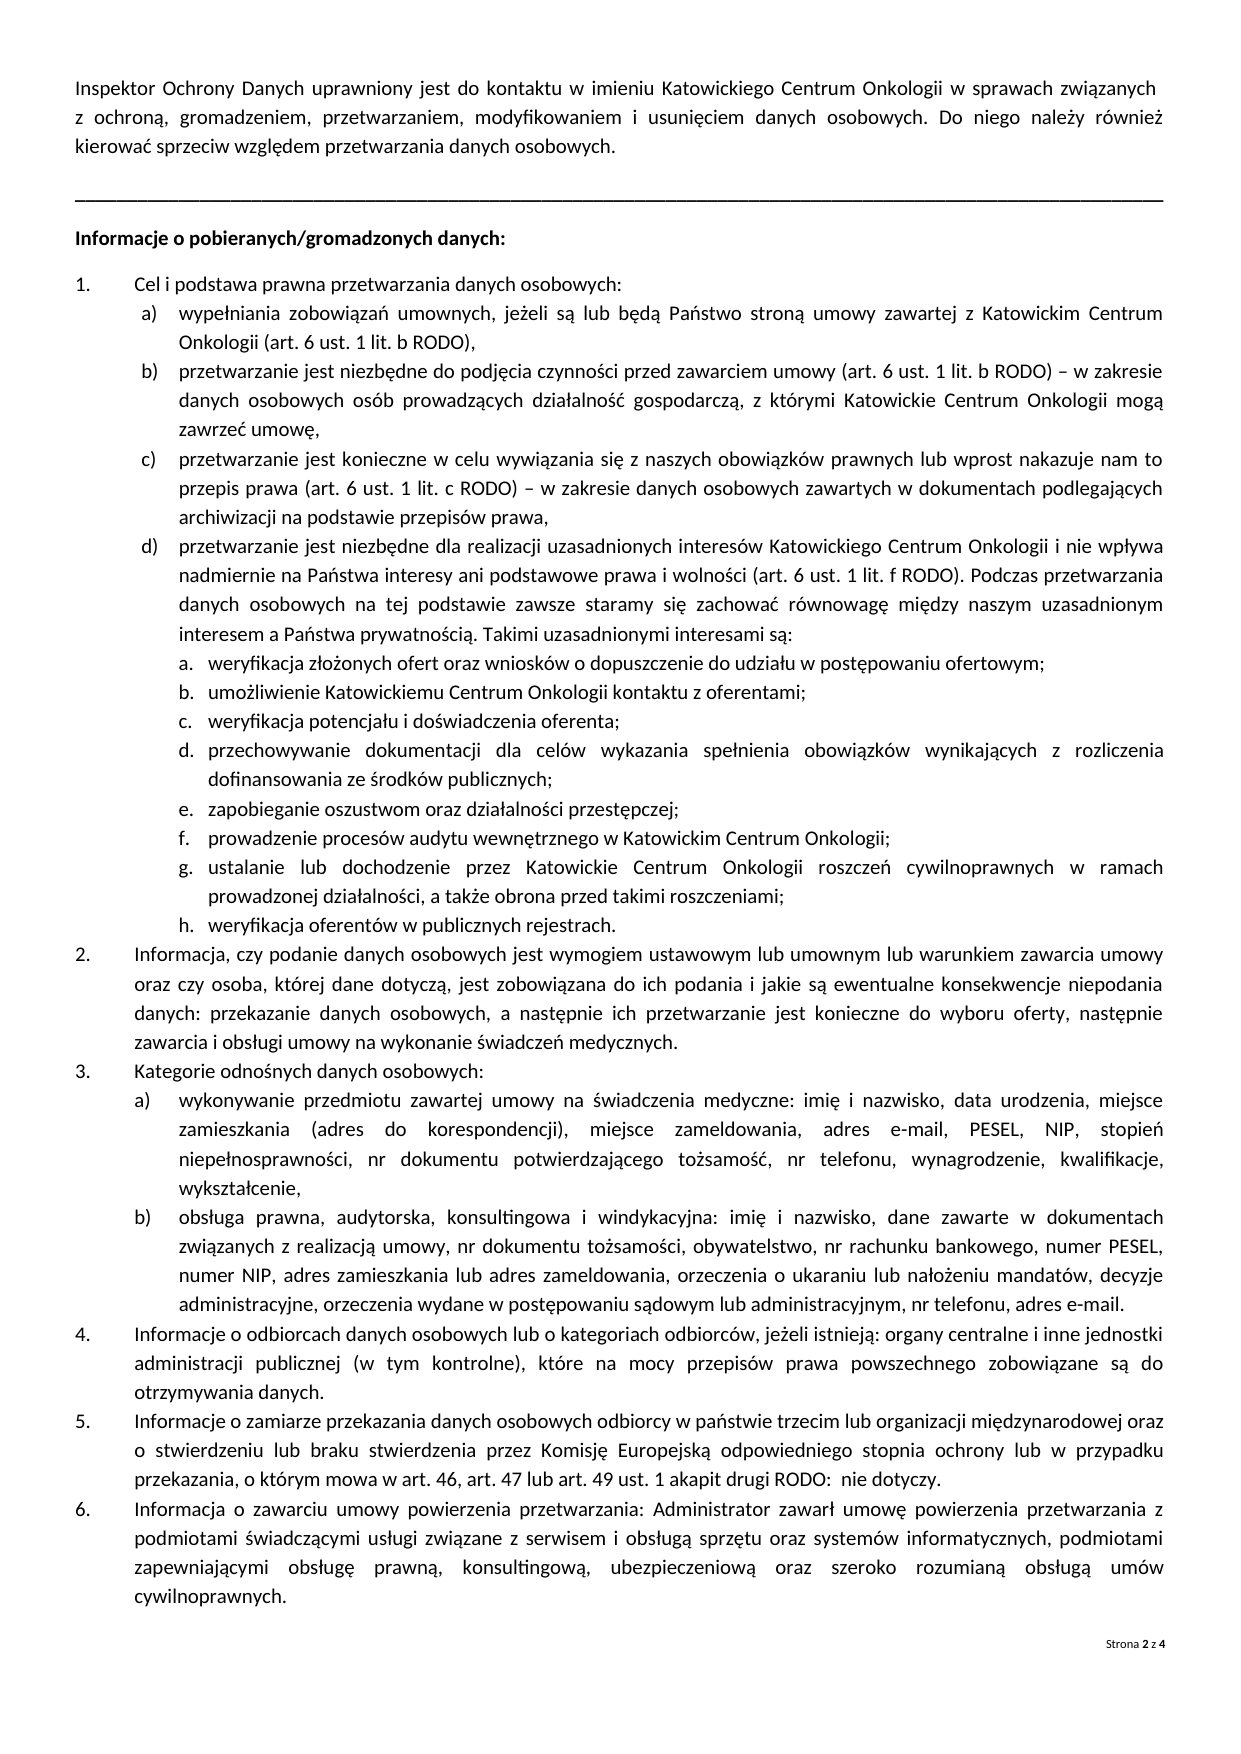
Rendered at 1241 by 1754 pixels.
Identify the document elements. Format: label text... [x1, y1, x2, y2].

list zapobieganie oszustwom oraz działalności przestępczej; [178, 796, 1165, 821]
list Informacje o zamiarze przekazania danych osobowych odbiorcy w państwie trzecim lub organizacji międzynarodowej oraz o stwierdzeniu lub braku stwierdzenia przez Komisję Europejską odpowiedniego stopnia ochrony lub w przypadku przekazania, o którym mowa w art. 46, art. 47 lub art. 49 ust. 1 akapit drugi RODO: nie dotyczy. [75, 1408, 1165, 1492]
list prowadzenie procesów audytu wewnętrznego w Katowickim Centrum Onkologii; [178, 825, 1165, 850]
list wykonywanie przedmiotu zawartej umowy na świadczenia medyczne: imię i nazwisko, data urodzenia, miejsce zamieszkania (adres do korespondencji), miejsce zameldowania, adres e-mail, PESEL, NIP, stopień niepełnosprawności, nr dokumentu potwierdzającego tożsamość, nr telefonu, wynagrodzenie, kwalifikacje, wykształcenie, [134, 1087, 1165, 1200]
list weryfikacja oferentów w publicznych rejestrach. [178, 912, 1165, 938]
list Informacja o zawarciu umowy powierzenia przetwarzania: Administrator zawarł umowę powierzenia przetwarzania z podmiotami świadczącymi usługi związane z serwisem i obsługą sprzętu oraz systemów informatycznych, podmiotami zapewniającymi obsługę prawną, konsultingową, ubezpieczeniową oraz szeroko rozumianą obsługą umów cywilnoprawnych. [75, 1496, 1165, 1609]
list weryfikacja złożonych ofert oraz wniosków o dopuszczenie do udziału w postępowaniu ofertowym; [178, 650, 1165, 675]
list wypełniania zobowiązań umownych, jeżeli są lub będą Państwo stroną umowy zawartej z Katowickim Centrum Onkologii (art. 6 ust. 1 lit. b RODO), [141, 300, 1165, 354]
list obsługa prawna, audytorska, konsultingowa i windykacyjna: imię i nazwisko, dane zawarte w dokumentach związanych z realizacją umowy, nr dokumentu tożsamości, obywatelstwo, nr rachunku bankowego, numer PESEL, numer NIP, adres zamieszkania lub adres zameldowania, orzeczenia o ukaraniu lub nałożeniu mandatów, decyzje administracyjne, orzeczenia wydane w postępowaniu sądowym lub administracyjnym, nr telefonu, adres e-mail. [134, 1204, 1165, 1317]
list Informacje o odbiorcach danych osobowych lub o kategoriach odbiorców, jeżeli istnieją: organy centralne i inne jednostki administracji publicznej (w tym kontrolne), które na mocy przepisów prawa powszechnego zobowiązane są do otrzymywania danych. [75, 1321, 1165, 1404]
list umożliwienie Katowickiemu Centrum Onkologii kontaktu z oferentami; [178, 679, 1165, 704]
text _________________________________________________________________________________________________________ [75, 179, 1165, 204]
list przetwarzanie jest niezbędne do podjęcia czynności przed zawarciem umowy (art. 6 ust. 1 lit. b RODO) – w zakresie danych osobowych osób prowadzących działalność gospodarczą, z którymi Katowickie Centrum Onkologii mogą zawrzeć umowę, [141, 358, 1165, 442]
list przetwarzanie jest niezbędne dla realizacji uzasadnionych interesów Katowickiego Centrum Onkologii i nie wpływa nadmiernie na Państwa interesy ani podstawowe prawa i wolności (art. 6 ust. 1 lit. f RODO). Podczas przetwarzania danych osobowych na tej podstawie zawsze staramy się zachować równowagę między naszym uzasadnionym interesem a Państwa prywatnością. Takimi uzasadnionymi interesami są: [141, 533, 1165, 646]
text Inspektor Ochrony Danych uprawniony jest do kontaktu w imieniu Katowickiego Centrum Onkologii w sprawach związanych z ochroną, gromadzeniem, przetwarzaniem, modyfikowaniem i usunięciem danych osobowych. Do niego należy również kierować sprzeciw względem przetwarzania danych osobowych. [75, 75, 1165, 159]
text Informacje o pobieranych/gromadzonych danych: [75, 225, 1165, 250]
list Informacja, czy podanie danych osobowych jest wymogiem ustawowym lub umownym lub warunkiem zawarcia umowy oraz czy osoba, której dane dotyczą, jest zobowiązana do ich podania i jakie są ewentualne konsekwencje niepodania danych: przekazanie danych osobowych, a następnie ich przetwarzanie jest konieczne do wyboru oferty, następnie zawarcia i obsługi umowy na wykonanie świadczeń medycznych. [75, 942, 1165, 1054]
list Cel i podstawa prawna przetwarzania danych osobowych: [75, 271, 1165, 296]
list Kategorie odnośnych danych osobowych: [75, 1058, 1165, 1084]
list przechowywanie dokumentacji dla celów wykazania spełnienia obowiązków wynikających z rozliczenia dofinansowania ze środków publicznych; [178, 737, 1165, 792]
list weryfikacja potencjału i doświadczenia oferenta; [178, 708, 1165, 734]
list ustalanie lub dochodzenie przez Katowickie Centrum Onkologii roszczeń cywilnoprawnych w ramach prowadzonej działalności, a także obrona przed takimi roszczeniami; [178, 854, 1165, 909]
list przetwarzanie jest konieczne w celu wywiązania się z naszych obowiązków prawnych lub wprost nakazuje nam to przepis prawa (art. 6 ust. 1 lit. c RODO) – w zakresie danych osobowych zawartych w dokumentach podlegających archiwizacji na podstawie przepisów prawa, [141, 446, 1165, 529]
